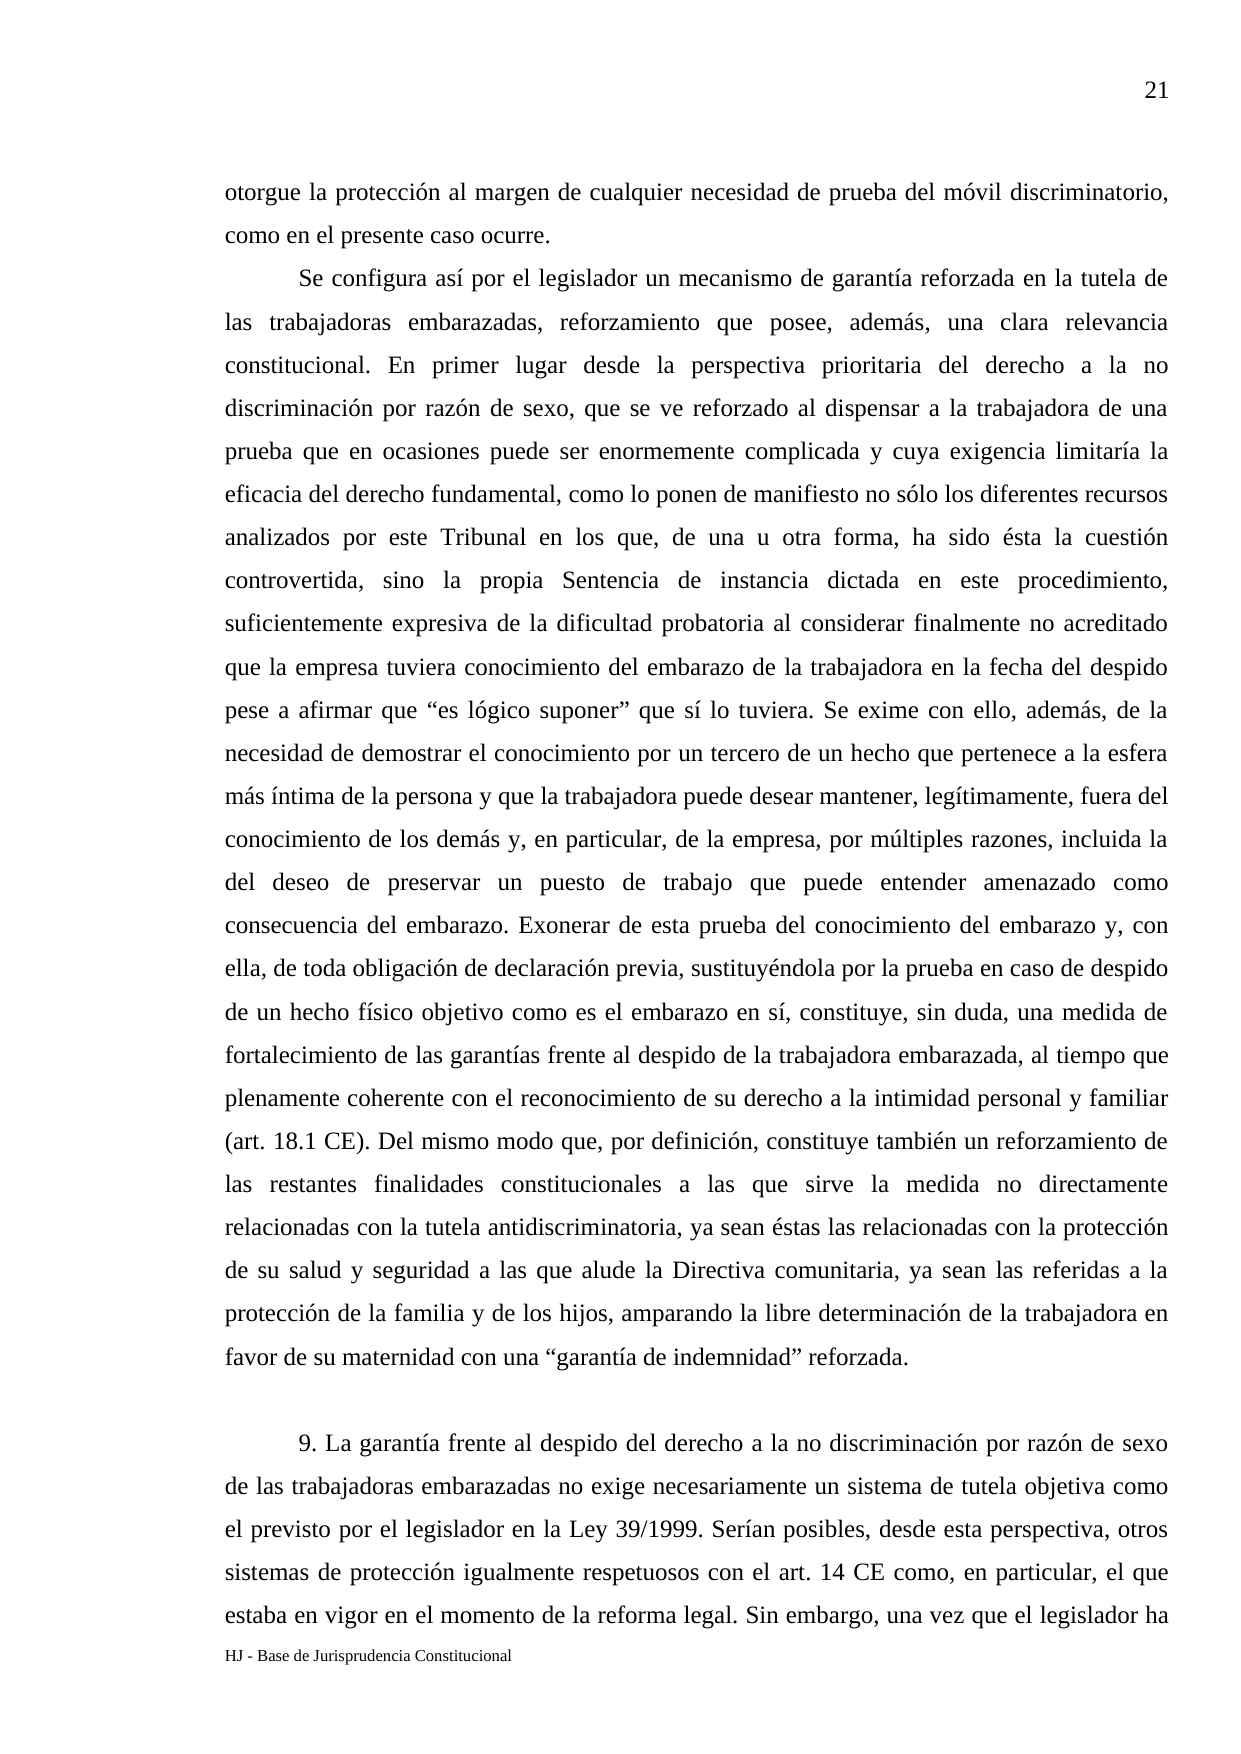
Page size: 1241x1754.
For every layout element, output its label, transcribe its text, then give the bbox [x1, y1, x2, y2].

text Se configura así por el legislador un mecanismo de garantía reforzada en la tutela de las trabajadoras embarazadas, reforzamiento que posee, además, una clara relevancia constitucional. En primer lugar desde la perspectiva prioritaria del derecho a la no discriminación por razón de sexo, que se ve reforzado al dispensar a la trabajadora de una prueba que en ocasiones puede ser enormemente complicada y cuya exigencia limitaría la eficacia del derecho fundamental, como lo ponen de manifiesto no sólo los diferentes recursos analizados por este Tribunal en los que, de una u otra forma, ha sido ésta la cuestión controvertida, sino la propia Sentencia de instancia dictada en este procedimiento, suficientemente expresiva de la dificultad probatoria al considerar finalmente no acreditado que la empresa tuviera conocimiento del embarazo de la trabajadora en la fecha del despido pese a afirmar que “es lógico suponer” que sí lo tuviera. Se exime con ello, además, de la necesidad de demostrar el conocimiento por un tercero de un hecho que pertenece a la esfera más íntima de la persona y que la trabajadora puede desear mantener, legítimamente, fuera del conocimiento de los demás y, en particular, de la empresa, por múltiples razones, incluida la del deseo de preservar un puesto de trabajo que puede entender amenazado como consecuencia del embarazo. Exonerar de esta prueba del conocimiento del embarazo y, con ella, de toda obligación de declaración previa, sustituyéndola por la prueba en caso de despido de un hecho físico objetivo como es el embarazo en sí, constituye, sin duda, una medida de fortalecimiento de las garantías frente al despido de la trabajadora embarazada, al tiempo que plenamente coherente con el reconocimiento de su derecho a la intimidad personal y familiar (art. 18.1 CE). Del mismo modo que, por definición, constituye también un reforzamiento de las restantes finalidades constitucionales a las que sirve la medida no directamente relacionadas con la tutela antidiscriminatoria, ya sean éstas las relacionadas con la protección de su salud y seguridad a las que alude la Directiva comunitaria, ya sean las referidas a la protección de la familia y de los hijos, amparando la libre determinación de la trabajadora en favor de su maternidad con una “garantía de indemnidad” reforzada. [224, 263, 1169, 1370]
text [224, 177, 1169, 249]
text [224, 1428, 1169, 1629]
